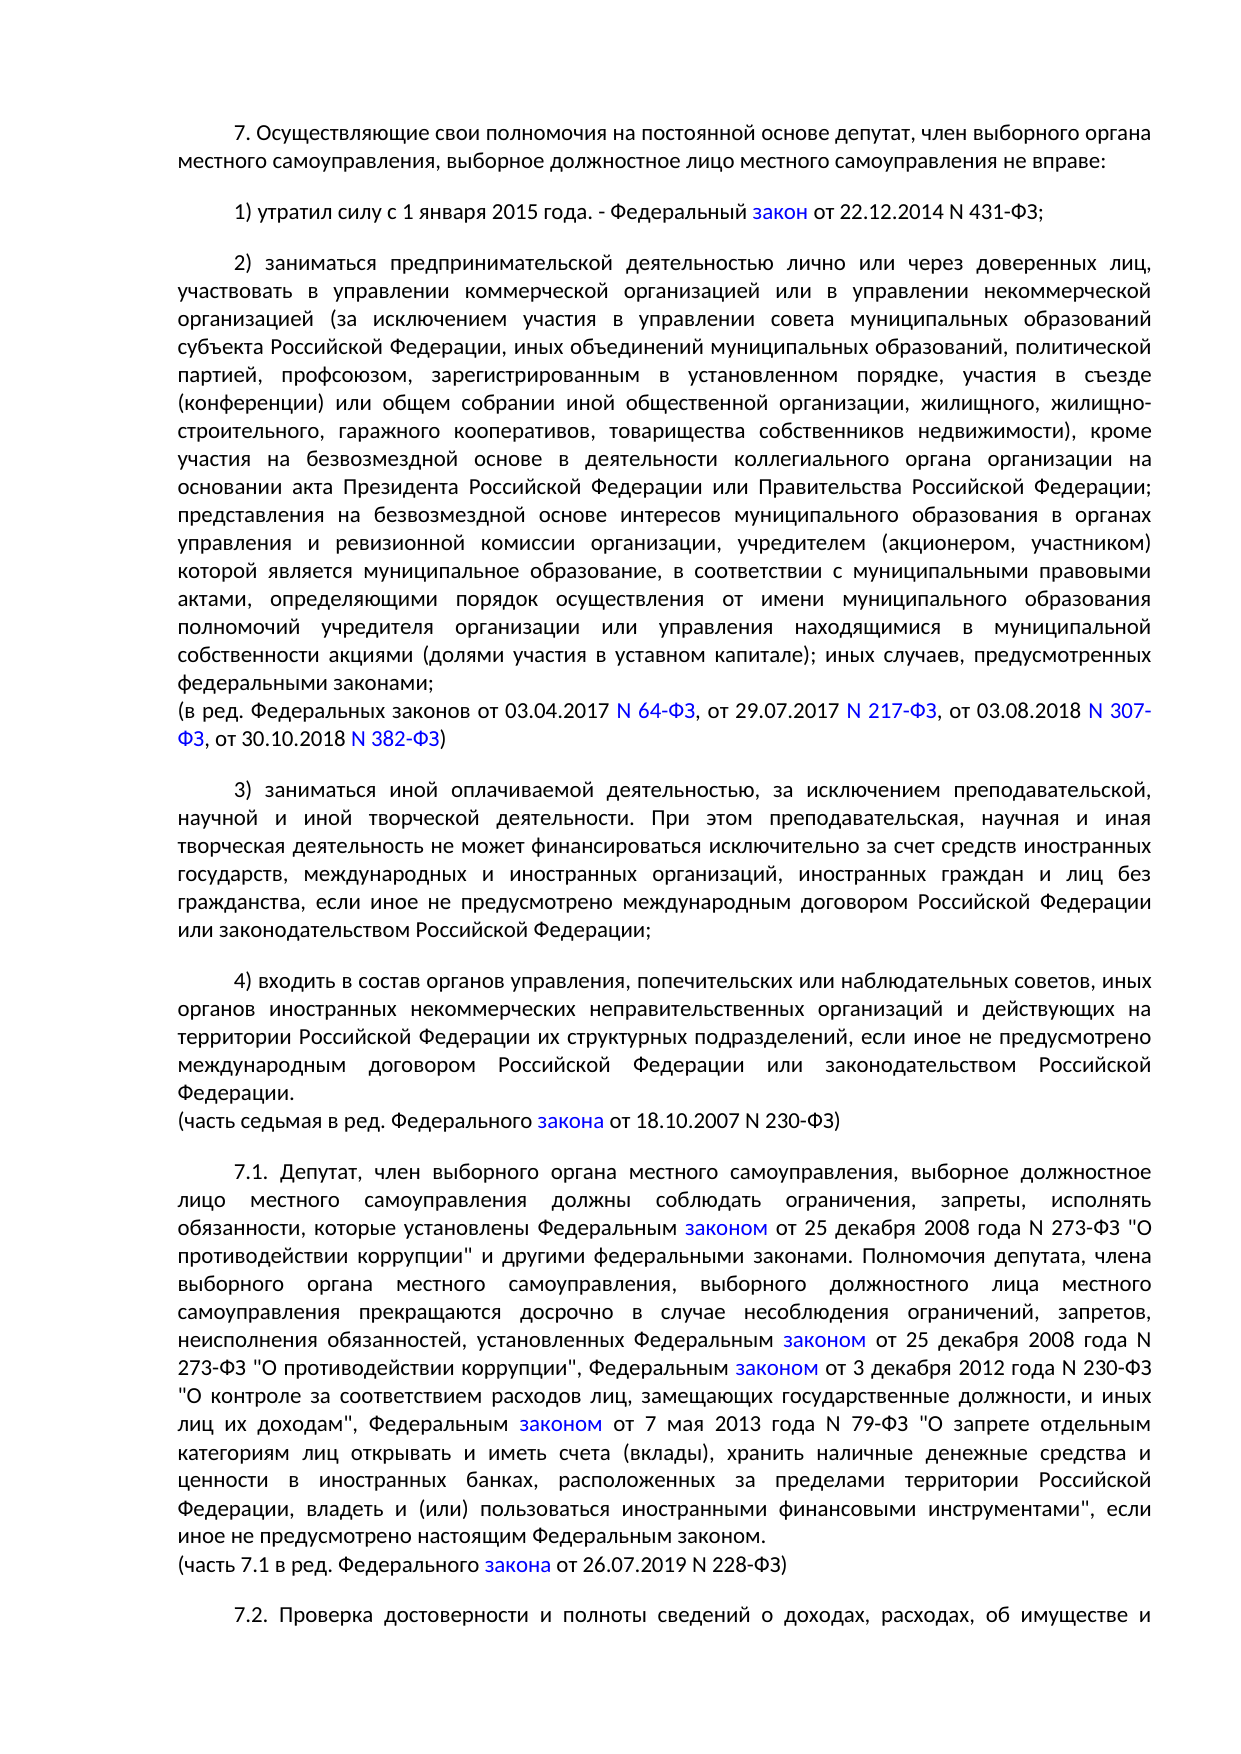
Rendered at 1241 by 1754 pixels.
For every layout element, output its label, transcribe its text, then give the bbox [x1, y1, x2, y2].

text 7. Осуществляющие свои полномочия на постоянной основе депутат, член выборного органа местного самоуправления, выборное должностное лицо местного самоуправления не вправе: [177, 118, 1152, 174]
text 7.1. Депутат, член выборного органа местного самоуправления, выборное должностное лицо местного самоуправления должны соблюдать ограничения, запреты, исполнять обязанности, которые установлены Федеральным законом от 25 декабря 2008 года N 273-ФЗ "О противодействии коррупции" и другими федеральными законами. Полномочия депутата, члена выборного органа местного самоуправления, выборного должностного лица местного самоуправления прекращаются досрочно в случае несоблюдения ограничений, запретов, неисполнения обязанностей, установленных Федеральным законом от 25 декабря 2008 года N 273-ФЗ "О противодействии коррупции", Федеральным законом от 3 декабря 2012 года N 230-ФЗ "О контроле за соответствием расходов лиц, замещающих государственные должности, и иных лиц их доходам", Федеральным законом от 7 мая 2013 года N 79-ФЗ "О запрете отдельным категориям лиц открывать и иметь счета (вклады), хранить наличные денежные средства и ценности в иностранных банках, расположенных за пределами территории Российской Федерации, владеть и (или) пользоваться иностранными финансовыми инструментами", если иное не предусмотрено настоящим Федеральным законом. [177, 1157, 1152, 1550]
text 3) заниматься иной оплачиваемой деятельностью, за исключением преподавательской, научной и иной творческой деятельности. При этом преподавательская, научная и иная творческая деятельность не может финансироваться исключительно за счет средств иностранных государств, международных и иностранных организаций, иностранных граждан и лиц без гражданства, если иное не предусмотрено международным договором Российской Федерации или законодательством Российской Федерации; [177, 775, 1152, 943]
text 4) входить в состав органов управления, попечительских или наблюдательных советов, иных органов иностранных некоммерческих неправительственных организаций и действующих на территории Российской Федерации их структурных подразделений, если иное не предусмотрено международным договором Российской Федерации или законодательством Российской Федерации. [177, 966, 1152, 1106]
text 1) утратил силу с 1 января 2015 года. - Федеральный закон от 22.12.2014 N 431-ФЗ; [177, 197, 1152, 225]
text (часть седьмая в ред. Федерального закона от 18.10.2007 N 230-ФЗ) [177, 1106, 1152, 1134]
text (в ред. Федеральных законов от 03.04.2017 N 64-ФЗ, от 29.07.2017 N 217-ФЗ, от 03.08.2018 N 307-ФЗ, от 30.10.2018 N 382-ФЗ) [177, 696, 1152, 752]
text (часть 7.1 в ред. Федерального закона от 26.07.2019 N 228-ФЗ) [177, 1550, 1152, 1578]
text 2) заниматься предпринимательской деятельностью лично или через доверенных лиц, участвовать в управлении коммерческой организацией или в управлении некоммерческой организацией (за исключением участия в управлении совета муниципальных образований субъекта Российской Федерации, иных объединений муниципальных образований, политической партией, профсоюзом, зарегистрированным в установленном порядке, участия в съезде (конференции) или общем собрании иной общественной организации, жилищного, жилищно-строительного, гаражного кооперативов, товарищества собственников недвижимости), кроме участия на безвозмездной основе в деятельности коллегиального органа организации на основании акта Президента Российской Федерации или Правительства Российской Федерации; представления на безвозмездной основе интересов муниципального образования в органах управления и ревизионной комиссии организации, учредителем (акционером, участником) которой является муниципальное образование, в соответствии с муниципальными правовыми актами, определяющими порядок осуществления от имени муниципального образования полномочий учредителя организации или управления находящимися в муниципальной собственности акциями (долями участия в уставном капитале); иных случаев, предусмотренных федеральными законами; [177, 248, 1152, 696]
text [177, 1601, 1152, 1629]
